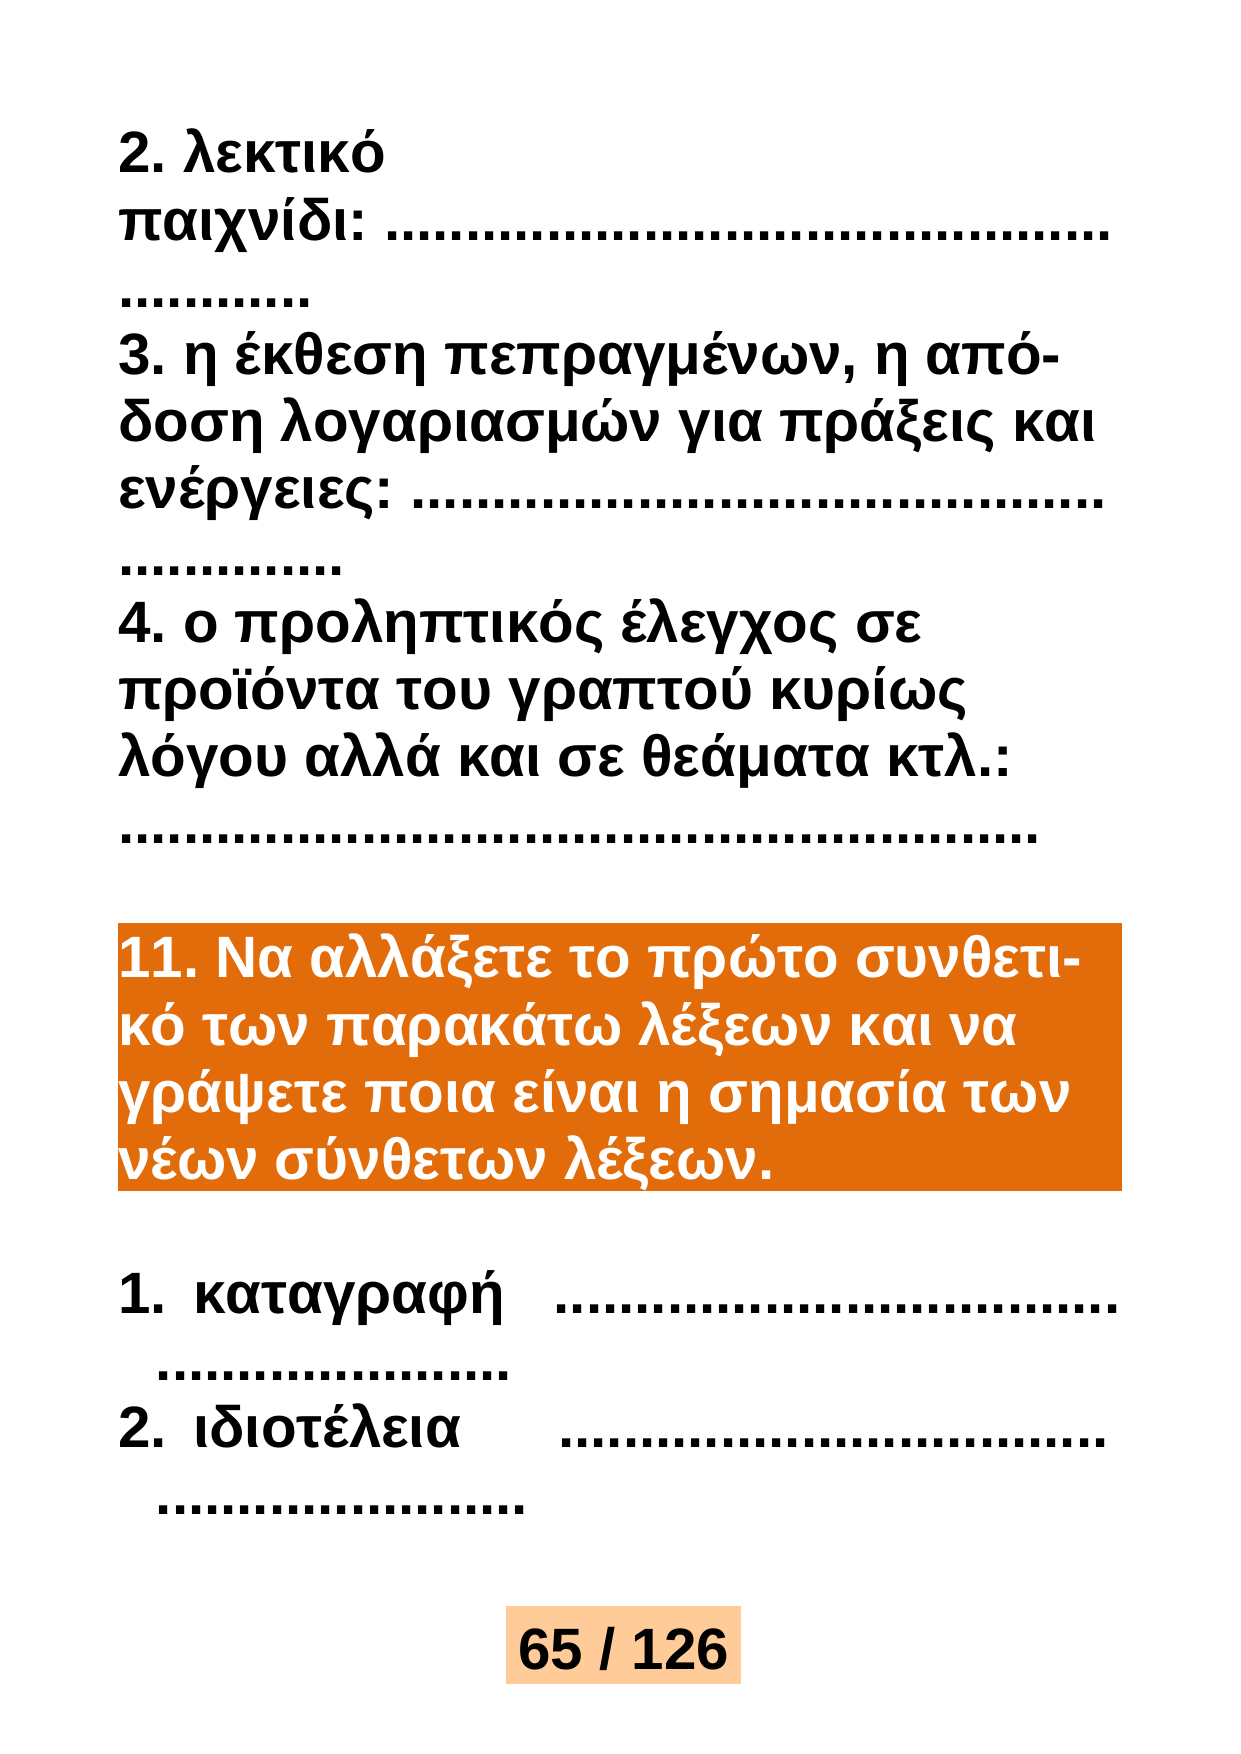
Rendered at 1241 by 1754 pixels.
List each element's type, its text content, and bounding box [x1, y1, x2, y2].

text 11. Nα αλλάξετε το πρώτο συνθετι-κό των παρακάτω λέξεων και να γράψετε ποια είναι η σημασία των [118, 923, 1122, 1124]
text νέων σύνθετων λέξεων. [118, 1124, 1122, 1191]
text προϊόντα του γραπτού κυρίως λόγου αλλά και σε θεάματα κτλ.: [118, 655, 1122, 789]
text 4. ο προληπτικός έλεγχος σε [118, 588, 1122, 655]
text 2. λεκτικό παιχνίδι: ......................................................... [118, 118, 1122, 319]
list ιδιοτέλεια ......................................................... [118, 1393, 1122, 1527]
text 3. η έκθεση πεπραγμένων, η από-δοση λογαριασμών για πράξεις και ενέργειες: ......................................................... [118, 319, 1122, 588]
text ......................................................... [118, 789, 1122, 856]
list καταγραφή ......................................................... [118, 1258, 1122, 1393]
